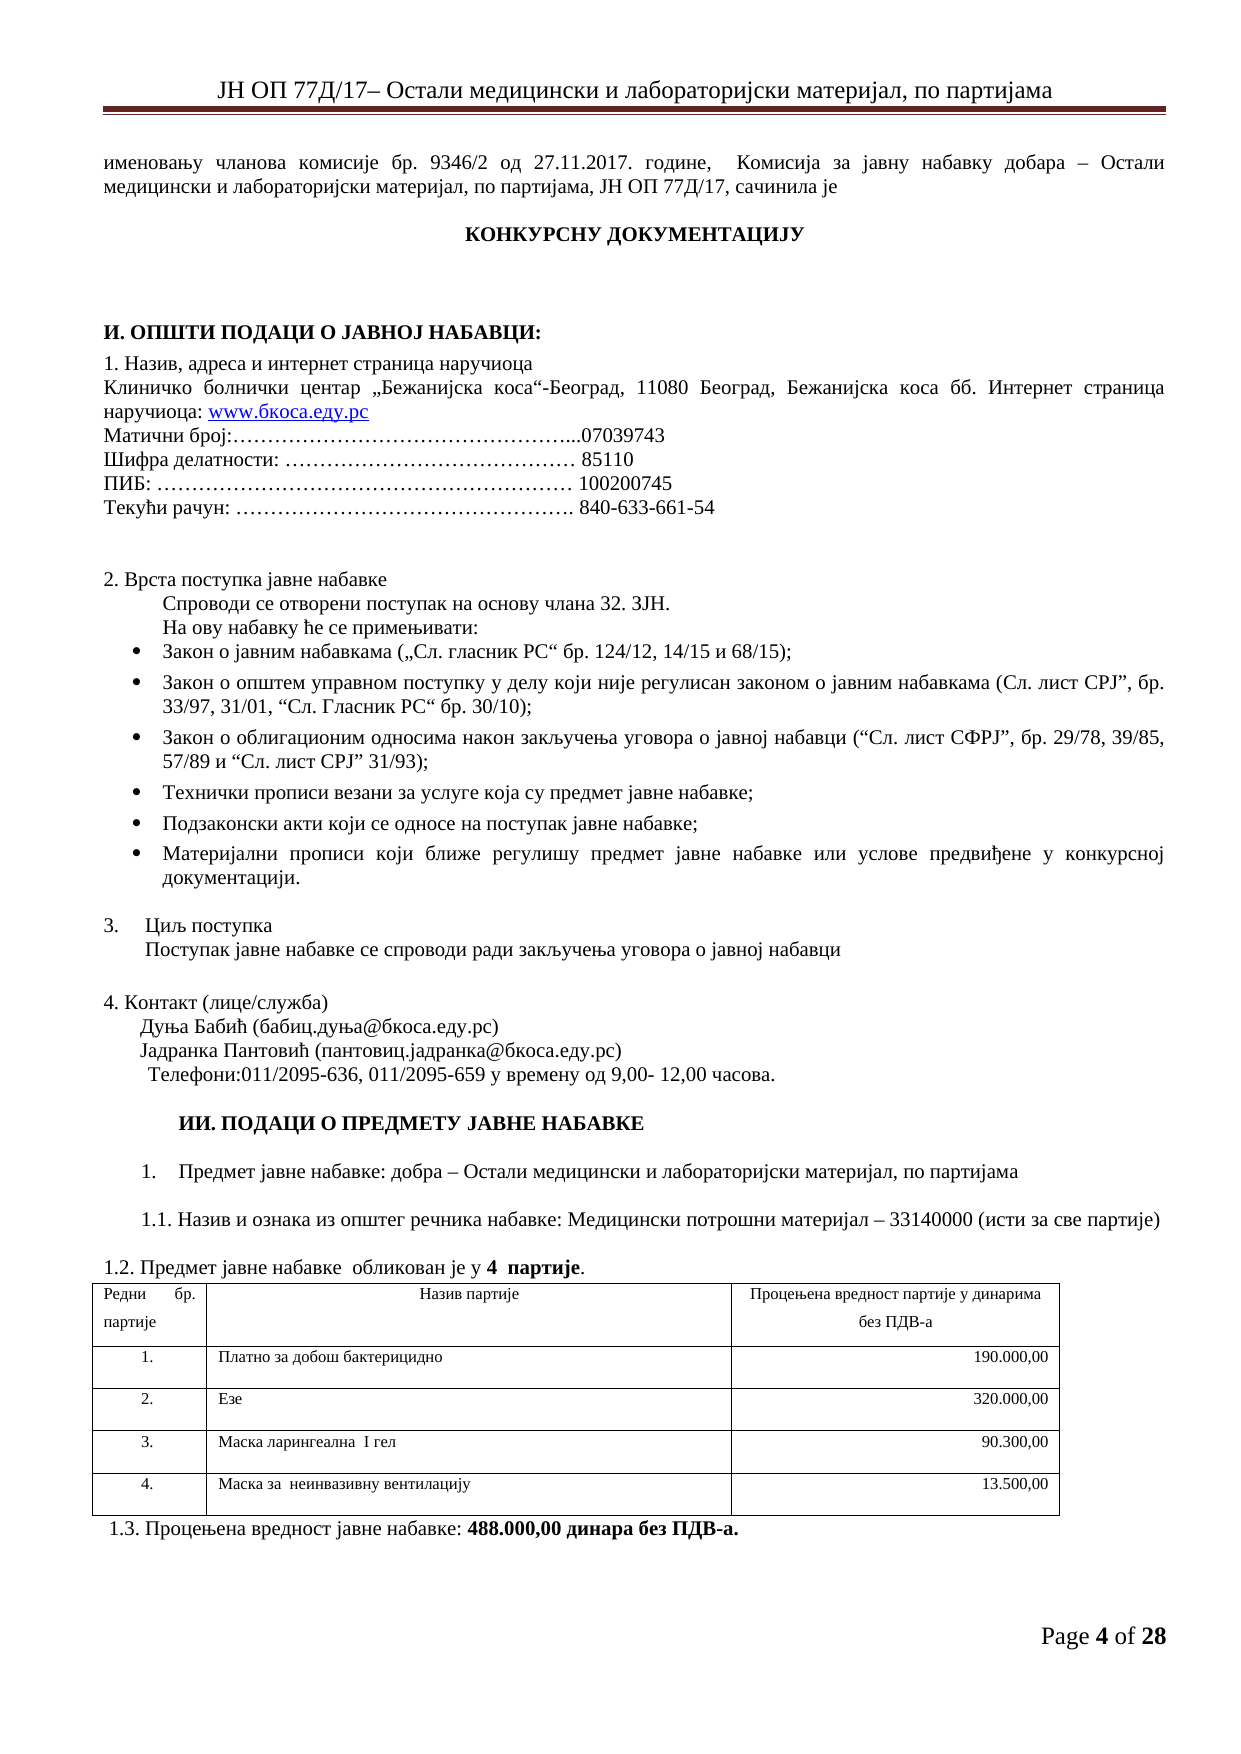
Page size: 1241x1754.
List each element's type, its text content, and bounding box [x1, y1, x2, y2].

list Закон о облигационим односима након закључења уговора о јавној набавци (“Сл. лист СФРЈ”, бр. 29/78, 39/85, 57/89 и “Сл. лист СРЈ” 31/93); [133, 725, 1166, 773]
text Телефони:011/2095-636, 011/2095-659 у времену од 9,00- 12,00 часова. [103, 1062, 1166, 1086]
text 4. Контакт (лице/служба) [103, 990, 1166, 1014]
text ПИБ: …………………………………………………… 100200745 [103, 471, 1166, 495]
text Матични број:…………………………………………...07039743 [103, 423, 1166, 447]
list Материјални прописи који ближе регулишу предмет јавне набавке или услове предвиђене у конкурсној документацији. [133, 841, 1166, 889]
text 1.2. Предмет јавне набавке обликован је у 4 партије. [103, 1255, 1166, 1279]
table_cell [93, 1474, 206, 1515]
list Клиничко болнички центар „Бежанијска коса“-Београд, 11080 Београд, Бежанијска коса бб. Интернет страница наручиоца: www.бкоса.еду.рс [103, 375, 1166, 423]
table_cell 90.300,00 [732, 1431, 1059, 1473]
list Јадранка Пантовић (пантовиц.јадранка@бкоса.еду.рс) [103, 1038, 1166, 1062]
text 1.1. Назив и ознака из општег речника набавке: Медицински потрошни материјал – 33140000 (исти за све партије) [141, 1207, 1166, 1231]
list Технички прописи везани за услуге која су предмет јавне набавке; [133, 780, 1166, 804]
table_cell Платно за добош бактерицидно [207, 1347, 731, 1388]
text На ову набавку ће се примењивати: [162, 615, 1166, 639]
table_cell [93, 1431, 206, 1473]
list Подзаконски акти који се односе на поступак јавне набавке; [133, 810, 1166, 834]
text 1. Назив, адреса и интернет страница наручиоца [103, 351, 1166, 375]
table_cell 320.000,00 [732, 1389, 1059, 1430]
text ИИ. ПОДАЦИ О ПРЕДМЕТУ ЈАВНЕ НАБАВКЕ [178, 1111, 1166, 1134]
text 2. Врста поступка јавне набавке [103, 567, 1166, 591]
table_header Редни бр. партије [93, 1284, 206, 1346]
list Закон о јавним набавкама („Сл. гласник РС“ бр. 124/12, 14/15 и 68/15); [133, 639, 1166, 663]
table_cell 13.500,00 [732, 1474, 1059, 1515]
table_cell Маска за неинвазивну вентилацију [207, 1474, 731, 1515]
text 1.3. Процењена вредност јавне набавке: 488.000,00 динара без ПДВ-а. [103, 1516, 1166, 1540]
list Дуња Бабић (бабиц.дуња@бкоса.еду.рс) [103, 1014, 1166, 1038]
list Предмет јавне набавке: добра – Остали медицински и лабораторијски материјал, по партијама [141, 1159, 1166, 1207]
text Шифра делатности: …………………………………… 85110 [103, 447, 1166, 471]
text Поступак јавне набавке се спроводи ради закључења уговора о јавној набавци [103, 937, 1166, 961]
table_header Назив партије [207, 1284, 731, 1346]
table_cell Маска ларингеална I гел [207, 1431, 731, 1473]
list 3. Циљ поступка [103, 913, 1166, 937]
text Текући рачун: …………………………………………. 840-633-661-54 [103, 495, 1166, 519]
table_header Процењена вредност партије у динарима без ПДВ-а [732, 1284, 1059, 1346]
table_cell [93, 1347, 206, 1388]
table_cell 190.000,00 [732, 1347, 1059, 1388]
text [103, 150, 1166, 198]
list Закон о општем управном поступку у делу који није регулисан законом о јавним набавкама (Сл. лист СРЈ”, бр. 33/97, 31/01, “Сл. Гласник РС“ бр. 30/10); [133, 670, 1166, 718]
subtitle КОНКУРСНУ ДОКУМЕНТАЦИЈУ [103, 222, 1166, 246]
table_cell Езе [207, 1389, 731, 1430]
list Спроводи се отворени поступак на основу члана 32. ЗЈН. [162, 591, 1166, 615]
subtitle И. ОПШТИ ПОДАЦИ О ЈАВНОЈ НАБАВЦИ: [103, 320, 1166, 344]
table_cell [93, 1389, 206, 1430]
